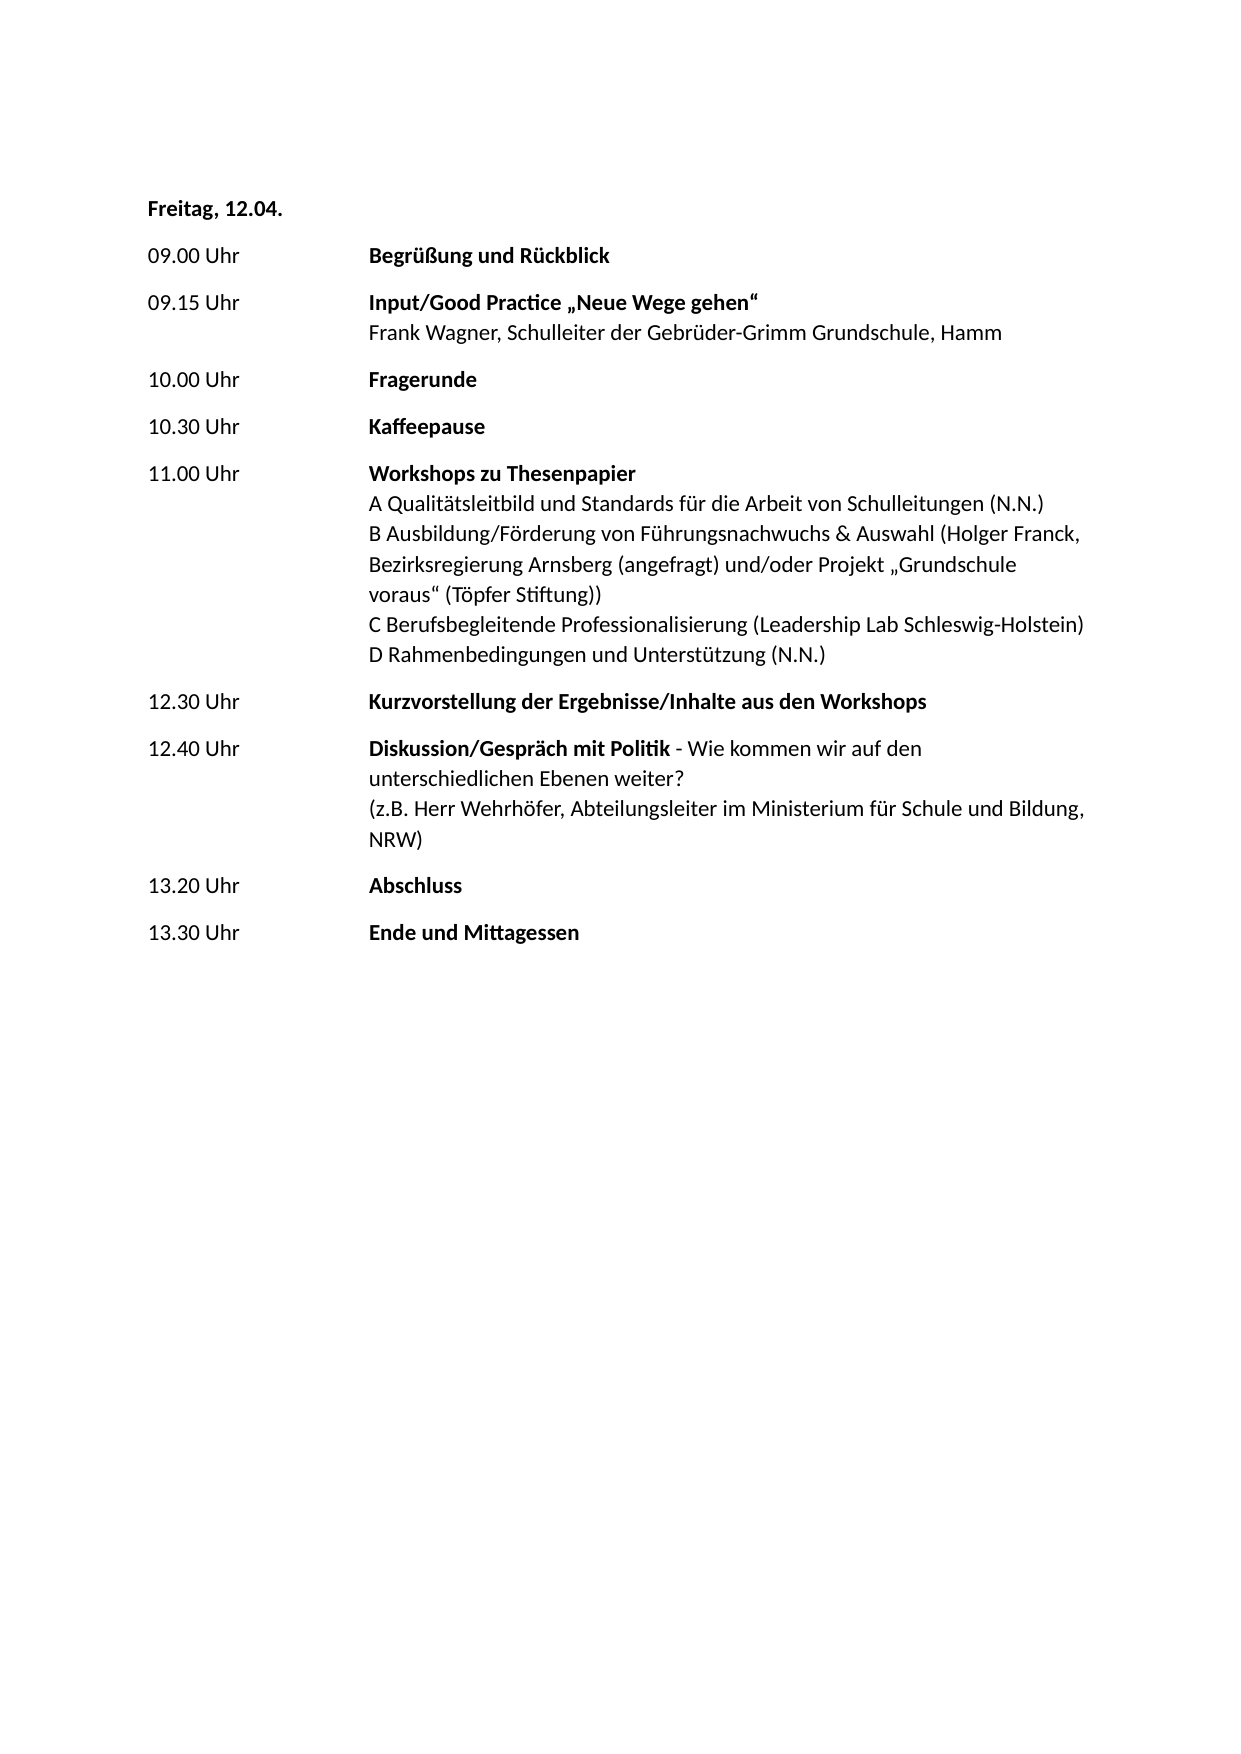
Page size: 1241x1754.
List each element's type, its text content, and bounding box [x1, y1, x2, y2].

text Freitag, 12.04. [148, 194, 1093, 222]
text 12.30 Uhr Kurzvorstellung der Ergebnisse/Inhalte aus den Workshops [148, 687, 1093, 715]
text 10.00 Uhr Fragerunde [148, 365, 1093, 393]
text 12.40 Uhr Diskussion/Gespräch mit Politik - Wie kommen wir auf den unterschiedlichen Ebenen weiter? (z.B. Herr Wehrhöfer, Abteilungsleiter im Ministerium für Schule und Bildung, NRW) [148, 734, 1093, 853]
text 09.15 Uhr Input/Good Practice „Neue Wege gehen“ Frank Wagner, Schulleiter der Gebrüder-Grimm Grundschule, Hamm [148, 288, 1093, 346]
text 09.00 Uhr Begrüßung und Rückblick [148, 241, 1093, 269]
text 10.30 Uhr Kaffeepause [148, 412, 1093, 440]
text 13.30 Uhr Ende und Mittagessen [148, 918, 1093, 946]
text 11.00 Uhr Workshops zu Thesenpapier A Qualitätsleitbild und Standards für die Arbeit von Schulleitungen (N.N.) B Ausbildung/Förderung von Führungsnachwuchs & Auswahl (Holger Franck, Bezirksregierung Arnsberg (angefragt) und/oder Projekt „Grundschule voraus“ (Töpfer Stiftung)) C Berufsbegleitende Professionalisierung (Leadership Lab Schleswig-Holstein) D Rahmenbedingungen und Unterstützung (N.N.) [148, 459, 1093, 668]
text 13.20 Uhr Abschluss [148, 872, 1093, 899]
